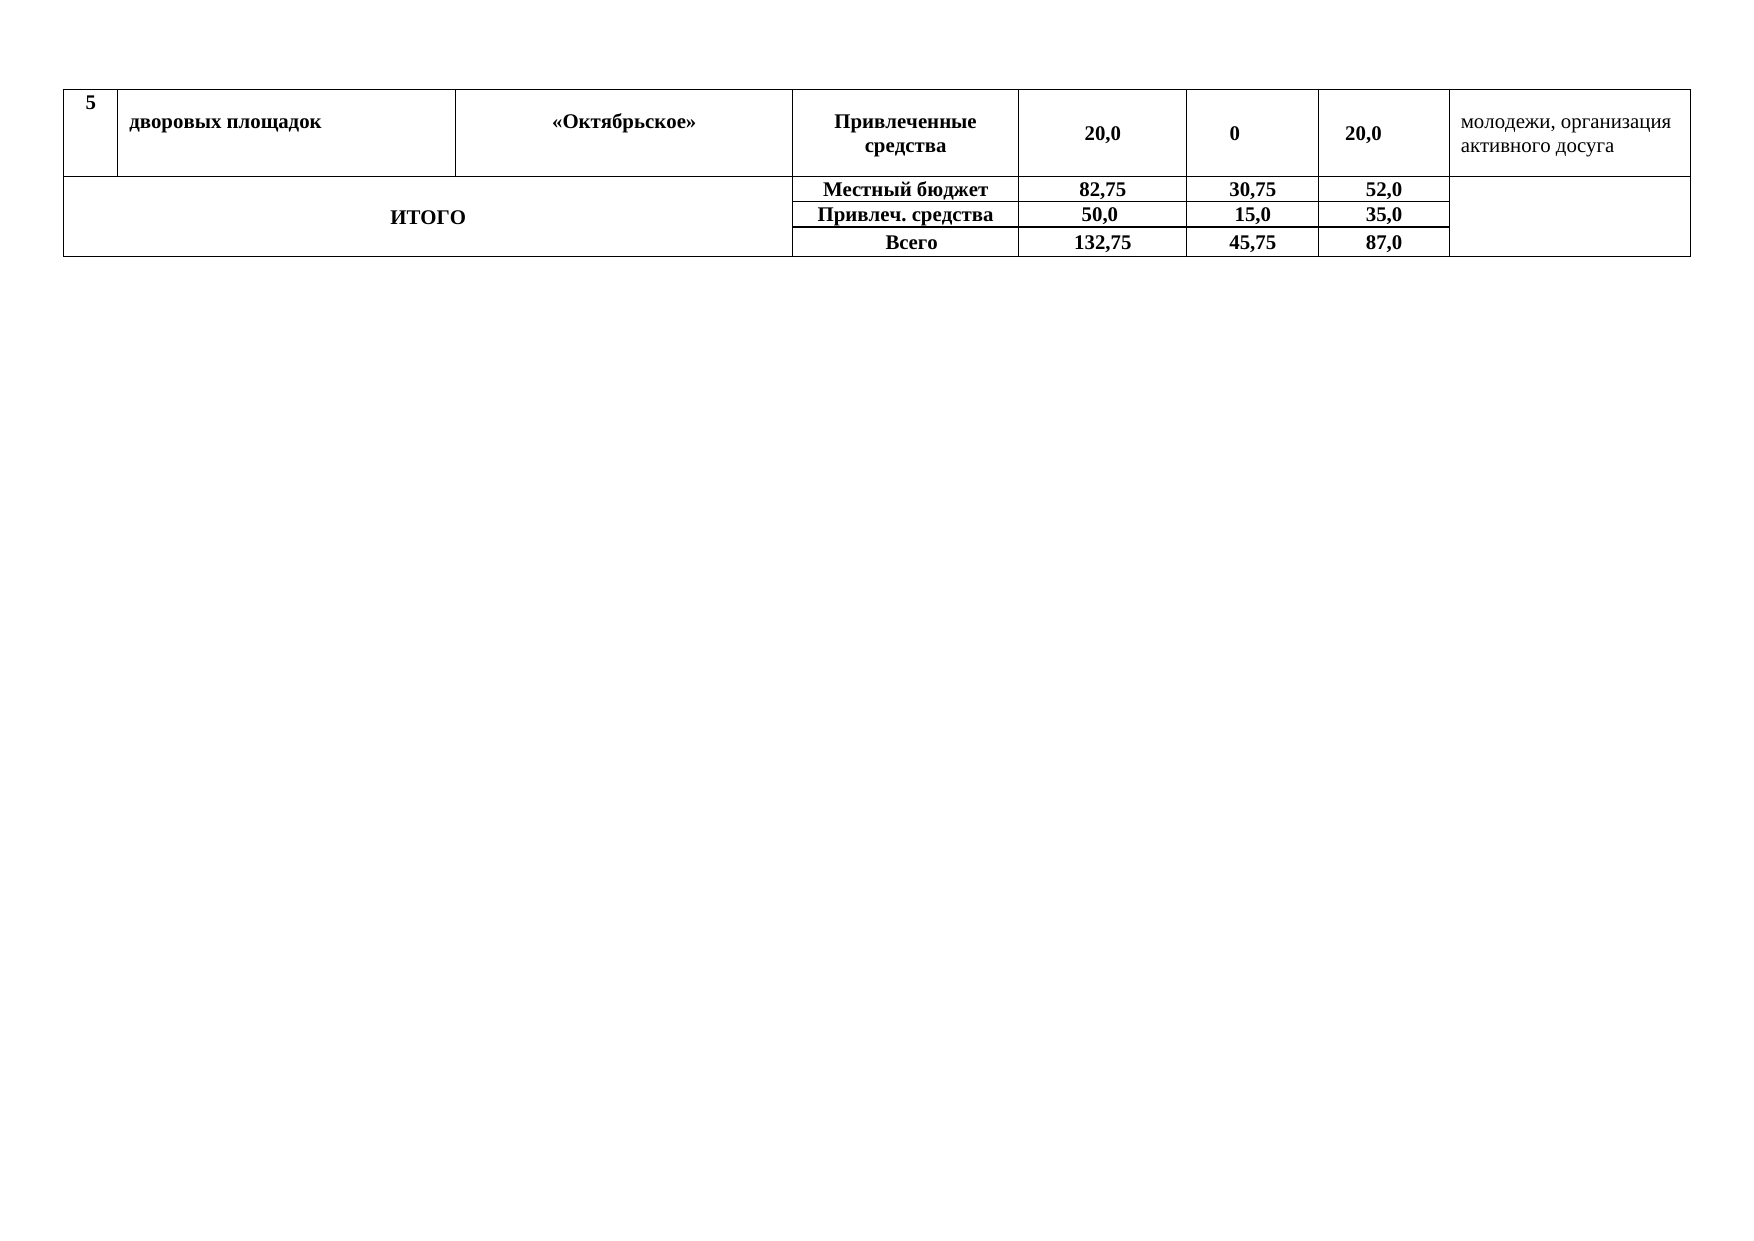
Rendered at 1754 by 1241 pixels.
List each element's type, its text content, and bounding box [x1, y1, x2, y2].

table_cell Привлеченные средства [793, 90, 1018, 176]
table_cell ИТОГО [64, 177, 792, 256]
table_cell 35,0 [1319, 202, 1449, 226]
table_cell Всего [793, 228, 1018, 256]
table_cell [1450, 177, 1690, 256]
table_cell 5 [64, 90, 117, 176]
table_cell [456, 90, 792, 176]
table_cell 20,0 [1319, 90, 1449, 176]
table_cell 82,75 [1019, 177, 1186, 201]
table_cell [1450, 90, 1690, 176]
table_cell 132,75 [1019, 228, 1186, 256]
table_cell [118, 90, 455, 176]
table_cell 20,0 [1019, 90, 1186, 176]
table_cell 45,75 [1187, 228, 1318, 256]
table_cell 50,0 [1019, 202, 1186, 226]
table_cell 87,0 [1319, 228, 1449, 256]
table_cell Привлеч. средства [793, 202, 1018, 226]
table_cell 15,0 [1187, 202, 1318, 226]
table_cell 52,0 [1319, 177, 1449, 201]
table_cell Местный бюджет [793, 177, 1018, 201]
table_cell 0 [1187, 90, 1318, 176]
table_cell 30,75 [1187, 177, 1318, 201]
